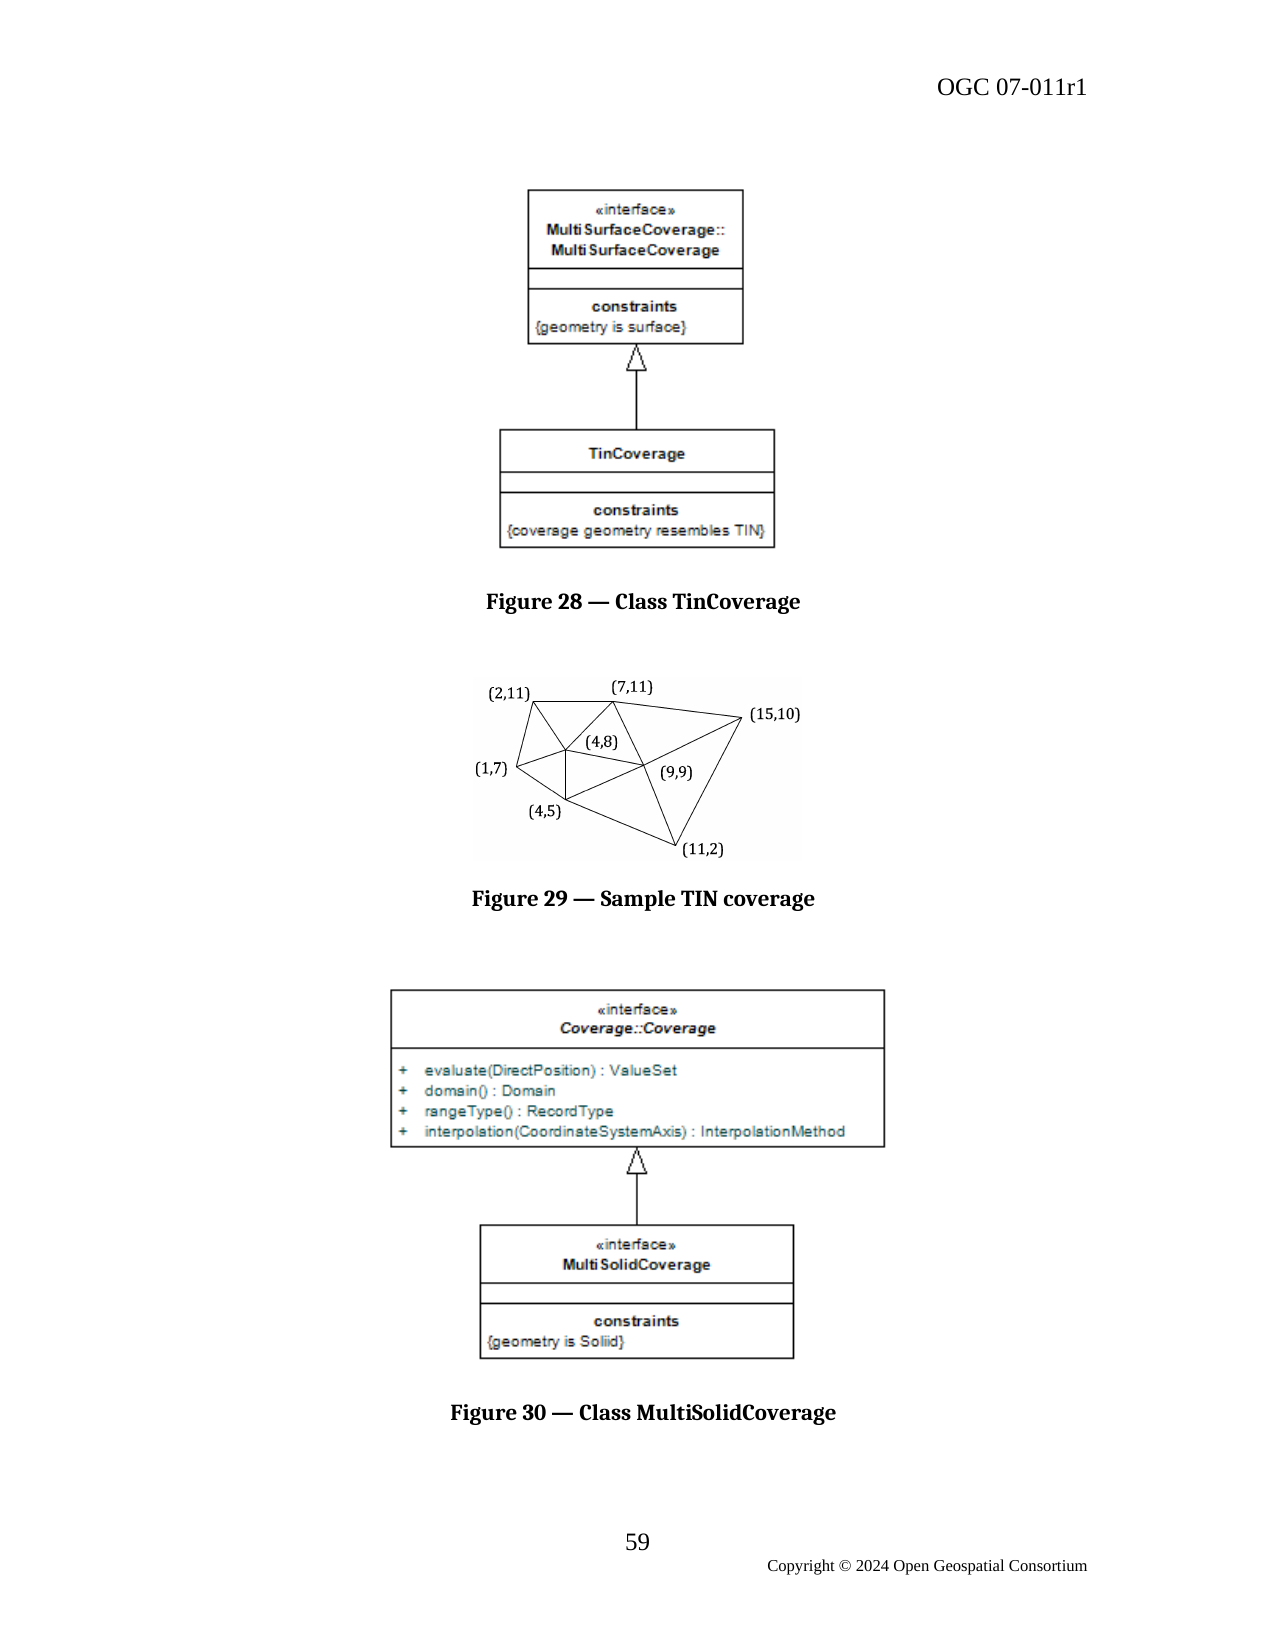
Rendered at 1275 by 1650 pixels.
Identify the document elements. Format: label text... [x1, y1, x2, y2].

title Figure 30 — Class MultiSolidCoverage [199, 1399, 1087, 1426]
title Figure 28 — Class TinCoverage [199, 589, 1087, 615]
picture [375, 974, 901, 1375]
title Figure 29 — Sample TIN coverage [199, 885, 1087, 912]
picture [484, 175, 791, 564]
